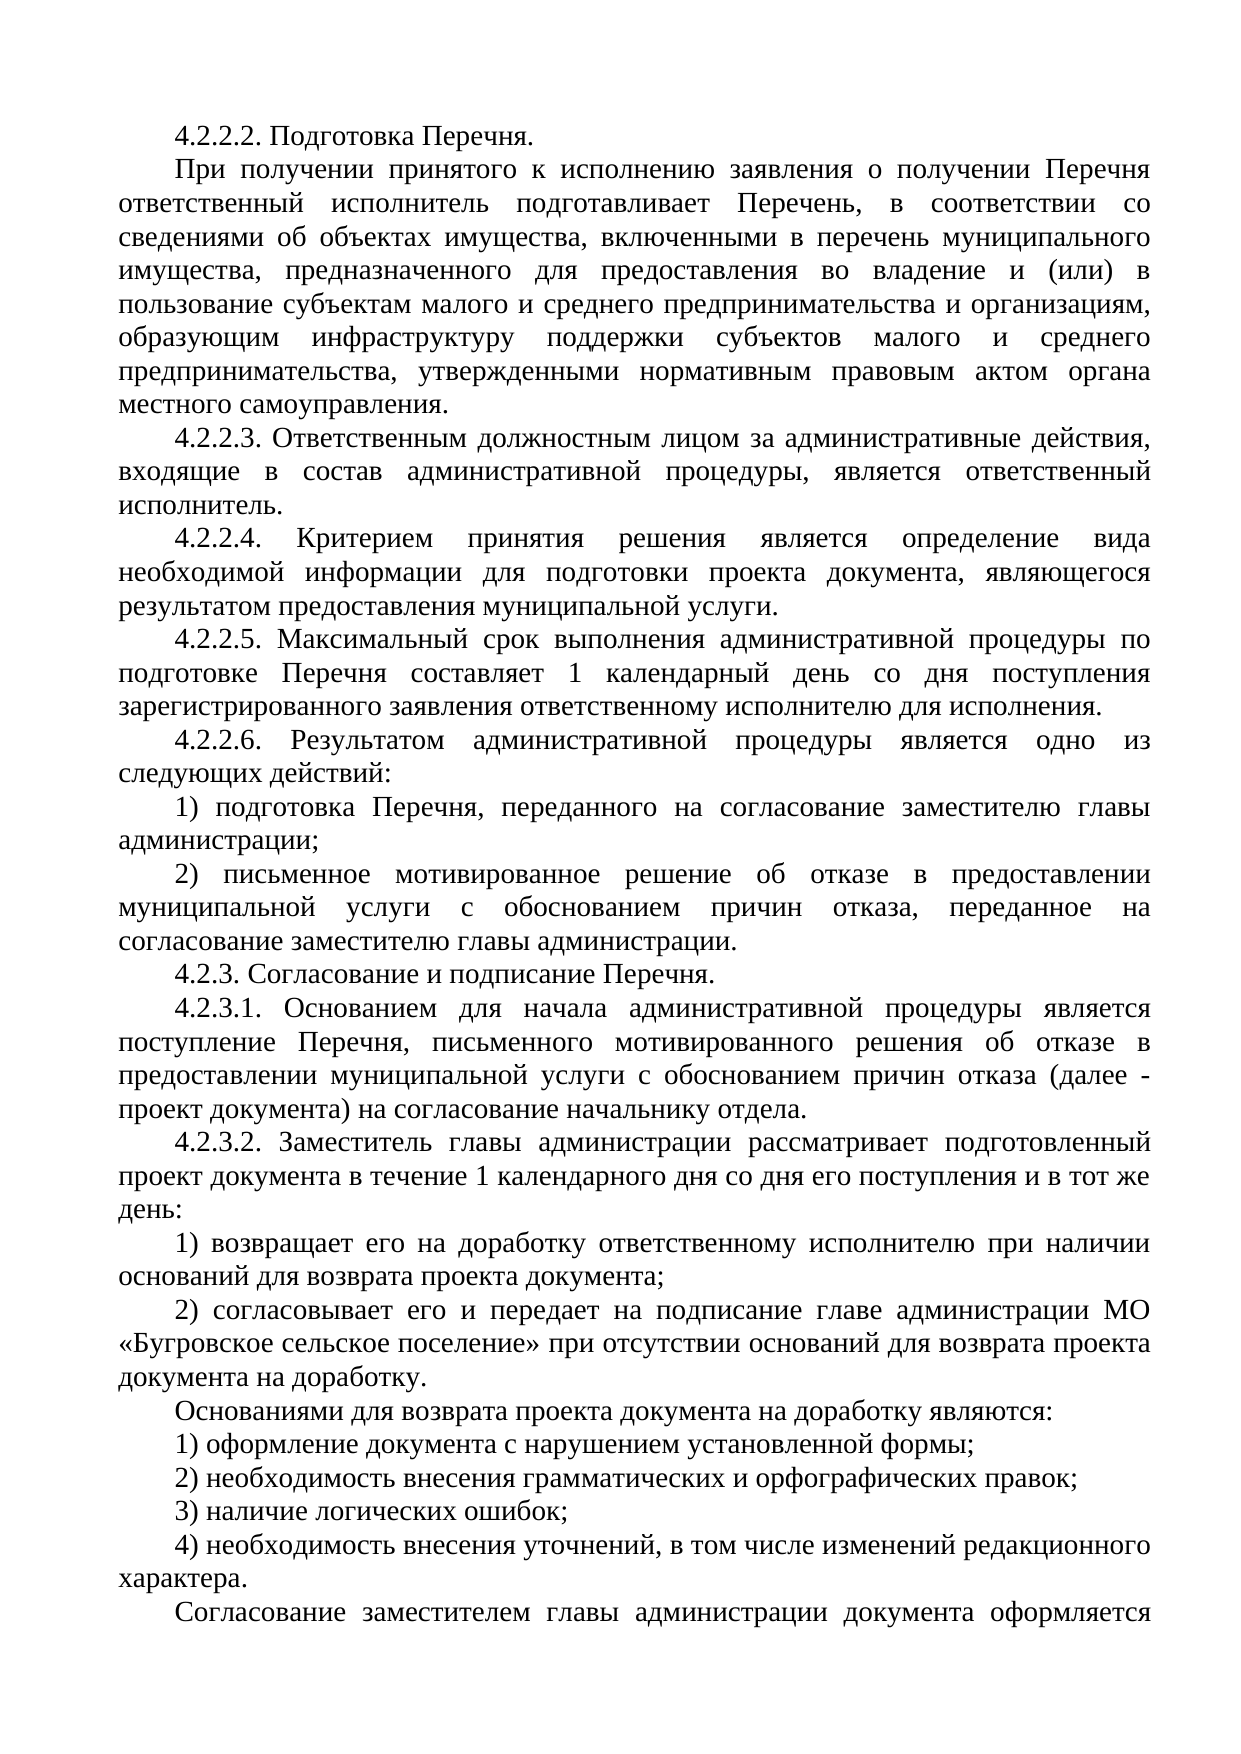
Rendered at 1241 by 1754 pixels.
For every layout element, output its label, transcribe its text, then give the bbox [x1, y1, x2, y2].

text 2) согласовывает его и передает на подписание главе администрации МО «Бугровское сельское поселение» при отсутствии оснований для возврата проекта документа на доработку. [118, 1292, 1152, 1393]
text Основаниями для возврата проекта документа на доработку являются: [118, 1393, 1152, 1426]
text 4.2.3. Согласование и подписание Перечня. [118, 957, 1152, 990]
text 4.2.2.5. Максимальный срок выполнения административной процедуры по подготовке Перечня составляет 1 календарный день со дня поступления зарегистрированного заявления ответственному исполнителю для исполнения. [118, 621, 1152, 722]
text 2) письменное мотивированное решение об отказе в предоставлении муниципальной услуги с обоснованием причин отказа, переданное на согласование заместителю главы администрации. [118, 856, 1152, 957]
text 3) наличие логических ошибок; [118, 1493, 1152, 1527]
text 4.2.2.6. Результатом административной процедуры является одно из следующих действий: [118, 722, 1152, 789]
text 1) подготовка Перечня, переданного на согласование заместителю главы администрации; [118, 789, 1152, 856]
text При получении принятого к исполнению заявления о получении Перечня ответственный исполнитель подготавливает Перечень, в соответствии со сведениями об объектах имущества, включенными в перечень муниципального имущества, предназначенного для предоставления во владение и (или) в пользование субъектам малого и среднего предпринимательства и организациям, образующим инфраструктуру поддержки субъектов малого и среднего предпринимательства, утвержденными нормативным правовым актом органа местного самоуправления. [118, 152, 1152, 420]
text 4.2.2.4. Критерием принятия решения является определение вида необходимой информации для подготовки проекта документа, являющегося результатом предоставления муниципальной услуги. [118, 521, 1152, 621]
text 1) оформление документа с нарушением установленной формы; [118, 1426, 1152, 1460]
text 4) необходимость внесения уточнений, в том числе изменений редакционного характера. [118, 1527, 1152, 1594]
text 4.2.3.1. Основанием для начала административной процедуры является поступление Перечня, письменного мотивированного решения об отказе в предоставлении муниципальной услуги с обоснованием причин отказа (далее - проект документа) на согласование начальнику отдела. [118, 990, 1152, 1124]
text 4.2.2.3. Ответственным должностным лицом за административные действия, входящие в состав административной процедуры, является ответственный исполнитель. [118, 420, 1152, 521]
text 1) возвращает его на доработку ответственному исполнителю при наличии оснований для возврата проекта документа; [118, 1225, 1152, 1292]
text 2) необходимость внесения грамматических и орфографических правок; [118, 1460, 1152, 1493]
text 4.2.2.2. Подготовка Перечня. [118, 118, 1152, 152]
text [118, 1594, 1152, 1627]
text 4.2.3.2. Заместитель главы администрации рассматривает подготовленный проект документа в течение 1 календарного дня со дня его поступления и в тот же день: [118, 1124, 1152, 1225]
